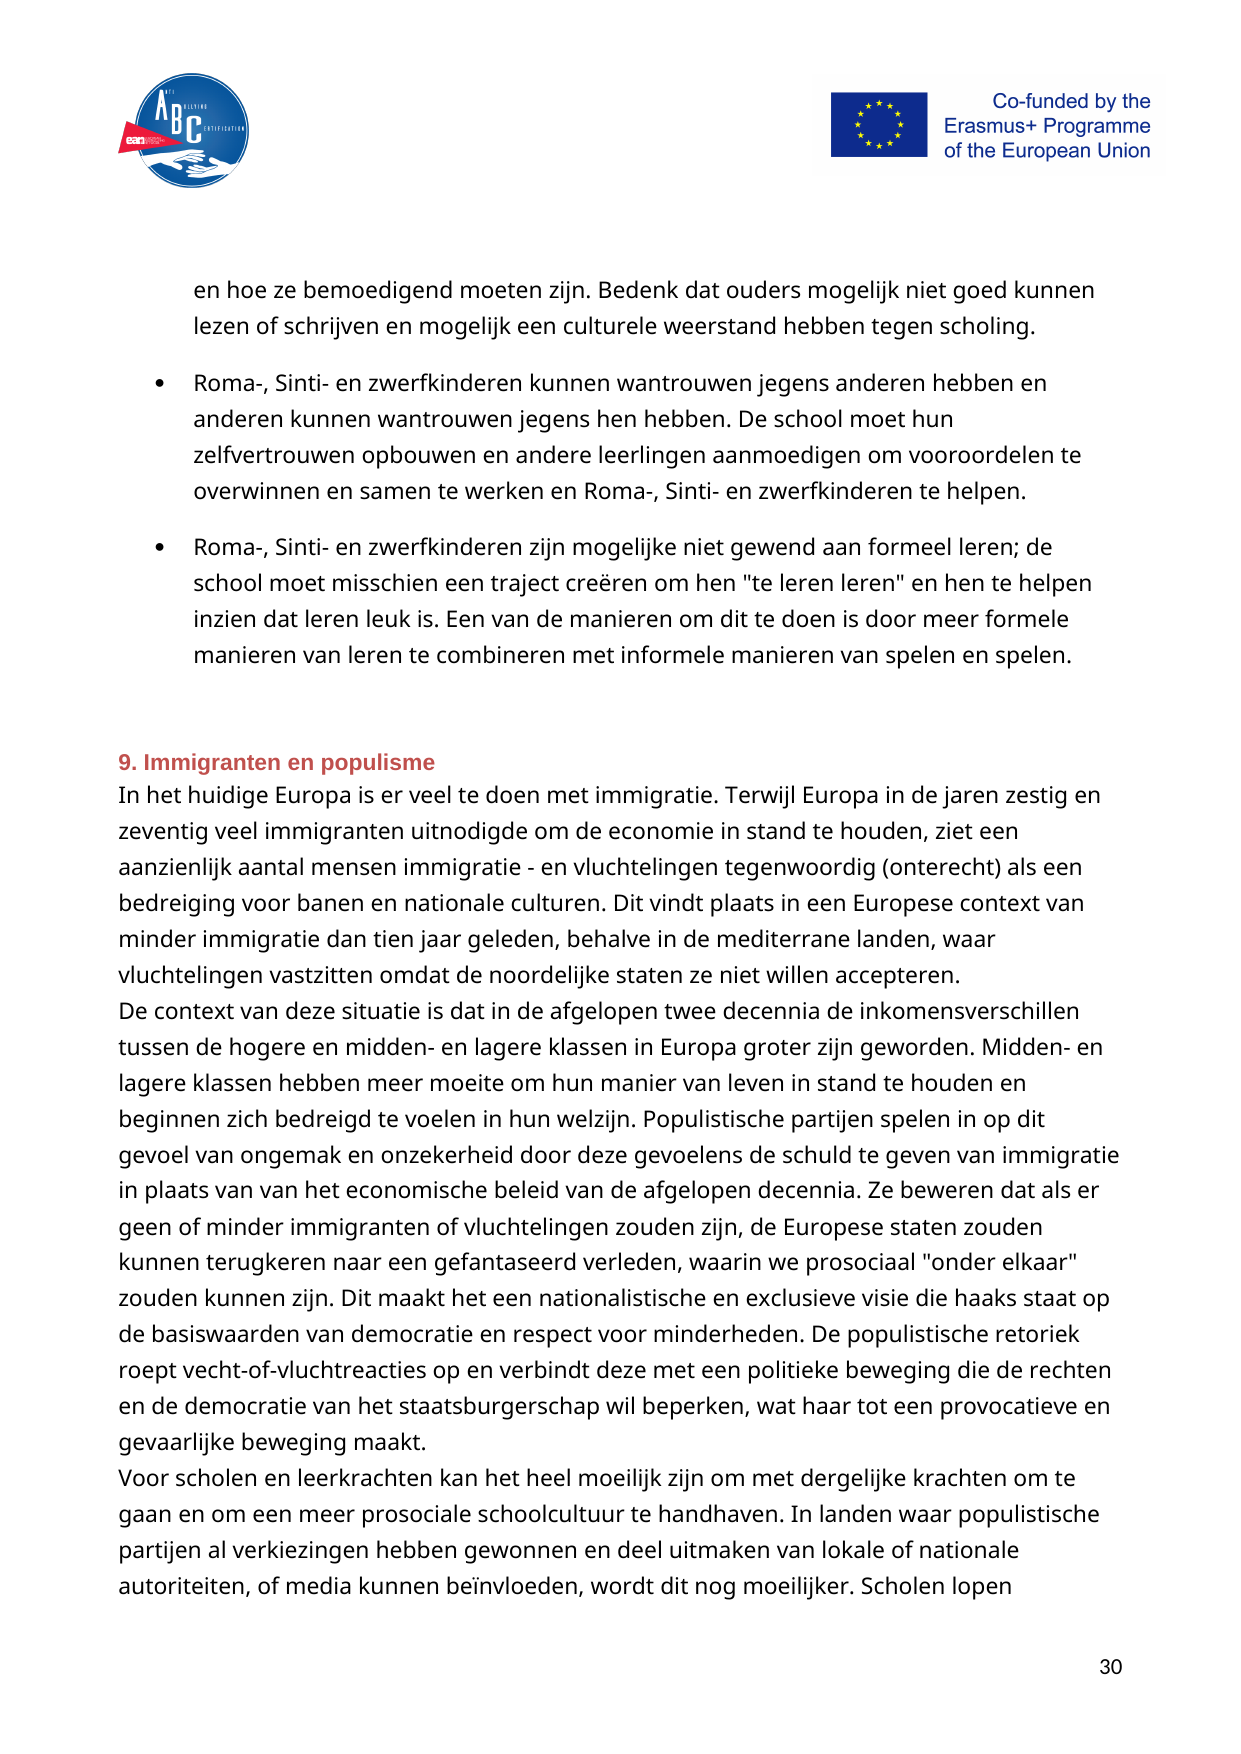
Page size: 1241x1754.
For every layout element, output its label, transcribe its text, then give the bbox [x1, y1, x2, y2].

picture [118, 73, 250, 188]
picture [811, 74, 1167, 176]
subtitle 9. Immigranten en populisme [118, 749, 1122, 775]
list Roma-, Sinti- en zwerfkinderen kunnen wantrouwen jegens anderen hebben en anderen kunnen wantrouwen jegens hen hebben. De school moet hun zelfvertrouwen opbouwen en andere leerlingen aanmoedigen om vooroordelen te overwinnen en samen te werken en Roma-, Sinti- en zwerfkinderen te helpen. [156, 367, 1122, 506]
list Roma-, Sinti- en zwerfkinderen zijn mogelijke niet gewend aan formeel leren; de school moet misschien een traject creëren om hen "te leren leren" en hen te helpen inzien dat leren leuk is. Een van de manieren om dit te doen is door meer formele manieren van leren te combineren met informele manieren van spelen en spelen. [156, 531, 1122, 670]
